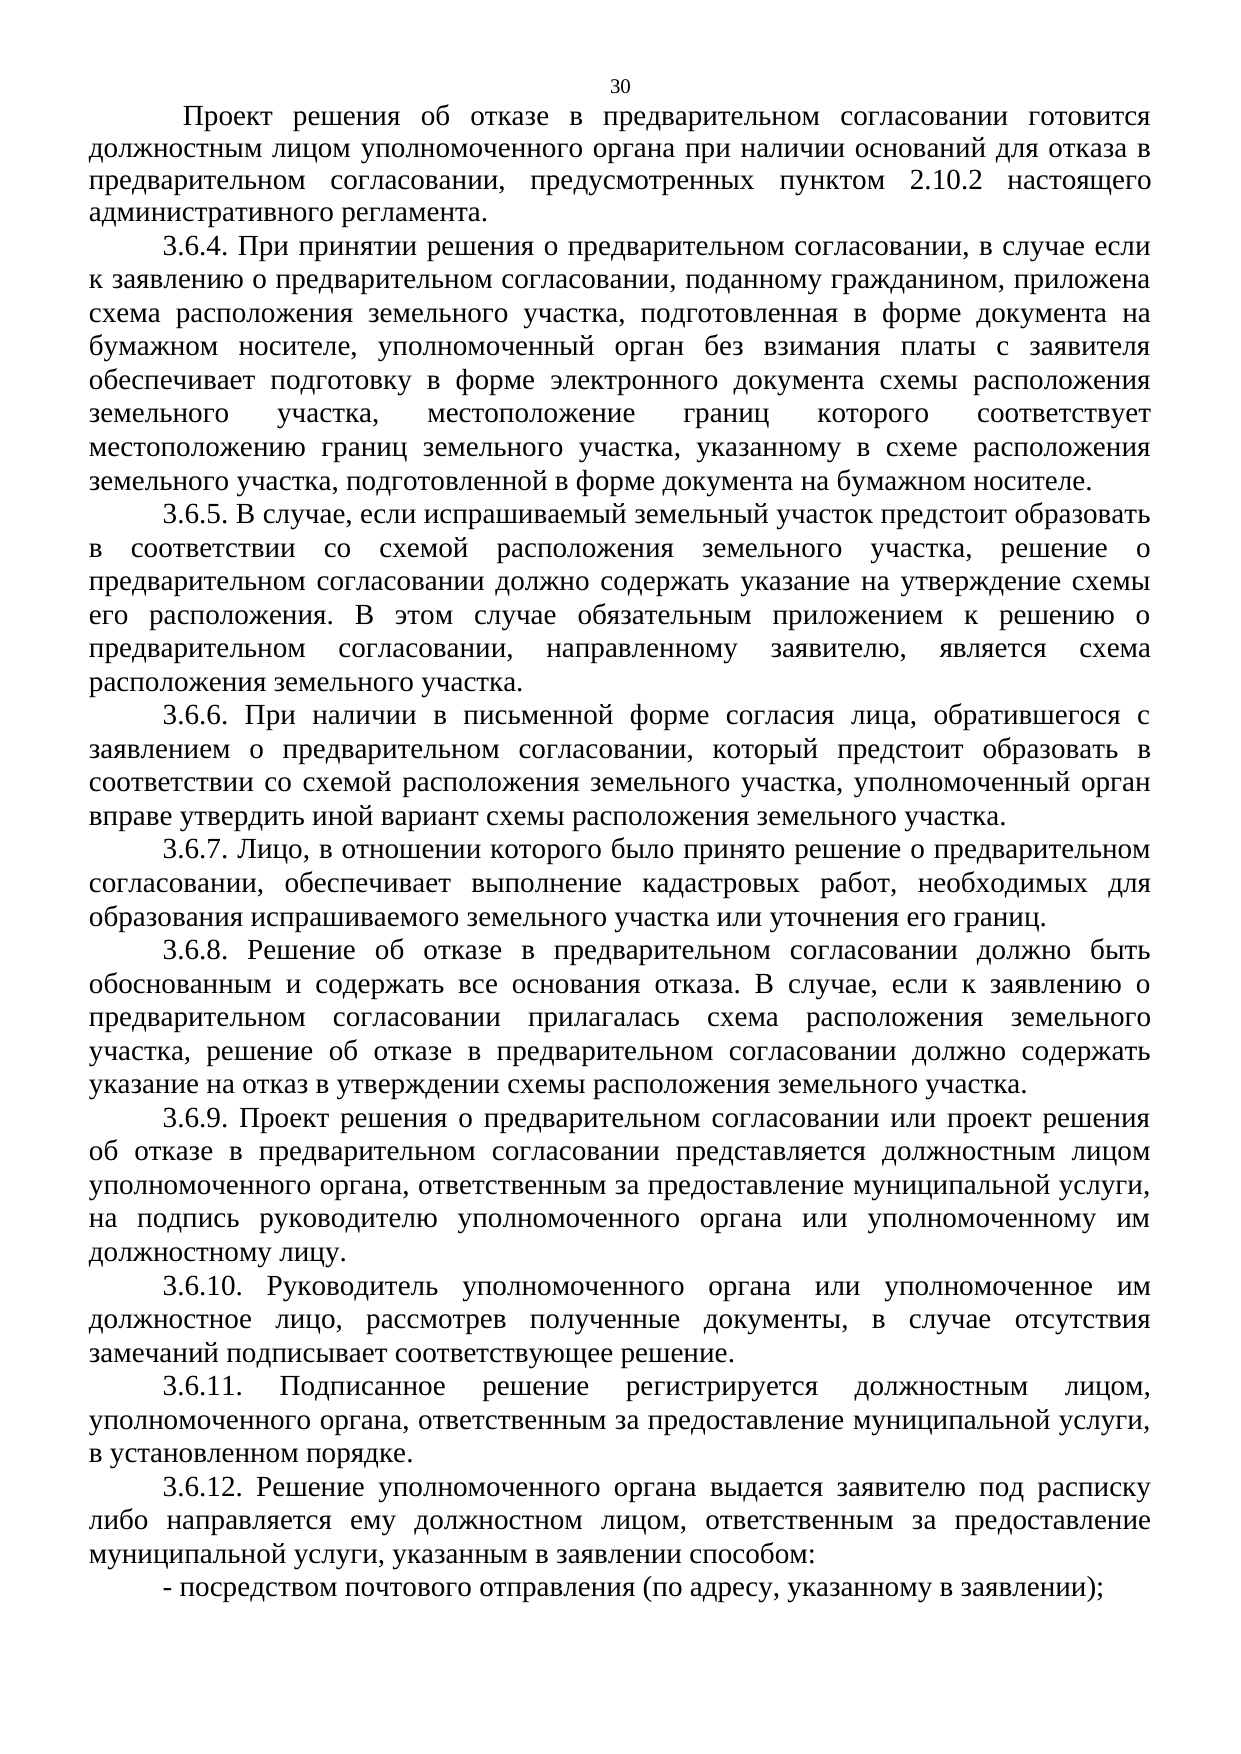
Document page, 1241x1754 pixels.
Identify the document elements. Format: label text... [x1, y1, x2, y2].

text - посредством почтового отправления (по адресу, указанному в заявлении); [89, 1569, 1152, 1603]
text 3.6.9. Проект решения о предварительном согласовании или проект решения об отказе в предварительном согласовании представляется должностным лицом уполномоченного органа, ответственным за предоставление муниципальной услуги, на подпись руководителю уполномоченного органа или уполномоченному им должностному лицу. [89, 1100, 1152, 1268]
text 3.6.12. Решение уполномоченного органа выдается заявителю под расписку либо направляется ему должностном лицом, ответственным за предоставление муниципальной услуги, указанным в заявлении способом: [89, 1469, 1152, 1569]
text 3.6.11. Подписанное решение регистрируется должностным лицом, уполномоченного органа, ответственным за предоставление муниципальной услуги, в установленном порядке. [89, 1368, 1152, 1469]
text 3.6.5. В случае, если испрашиваемый земельный участок предстоит образовать в соответствии со схемой расположения земельного участка, решение о предварительном согласовании должно содержать указание на утверждение схемы его расположения. В этом случае обязательным приложением к решению о предварительном согласовании, направленному заявителю, является схема расположения земельного участка. [89, 496, 1152, 697]
text 3.6.8. Решение об отказе в предварительном согласовании должно быть обоснованным и содержать все основания отказа. В случае, если к заявлению о предварительном согласовании прилагалась схема расположения земельного участка, решение об отказе в предварительном согласовании должно содержать указание на отказ в утверждении схемы расположения земельного участка. [89, 932, 1152, 1100]
text 3.6.7. Лицо, в отношении которого было принято решение о предварительном согласовании, обеспечивает выполнение кадастровых работ, необходимых для образования испрашиваемого земельного участка или уточнения его границ. [89, 832, 1152, 932]
text Проект решения об отказе в предварительном согласовании готовится должностным лицом уполномоченного органа при наличии оснований для отказа в предварительном согласовании, предусмотренных пунктом 2.10.2 настоящего административного регламента. [89, 100, 1152, 228]
text 3.6.6. При наличии в письменной форме согласия лица, обратившегося с заявлением о предварительном согласовании, который предстоит образовать в соответствии со схемой расположения земельного участка, уполномоченный орган вправе утвердить иной вариант схемы расположения земельного участка. [89, 697, 1152, 832]
text 3.6.10. Руководитель уполномоченного органа или уполномоченное им должностное лицо, рассмотрев полученные документы, в случае отсутствия замечаний подписывает соответствующее решение. [89, 1268, 1152, 1368]
text 3.6.4. При принятии решения о предварительном согласовании, в случае если к заявлению о предварительном согласовании, поданному гражданином, приложена схема расположения земельного участка, подготовленная в форме документа на бумажном носителе, уполномоченный орган без взимания платы с заявителя обеспечивает подготовку в форме электронного документа схемы расположения земельного участка, местоположение границ которого соответствует местоположению границ земельного участка, указанному в схеме расположения земельного участка, подготовленной в форме документа на бумажном носителе. [89, 228, 1152, 496]
